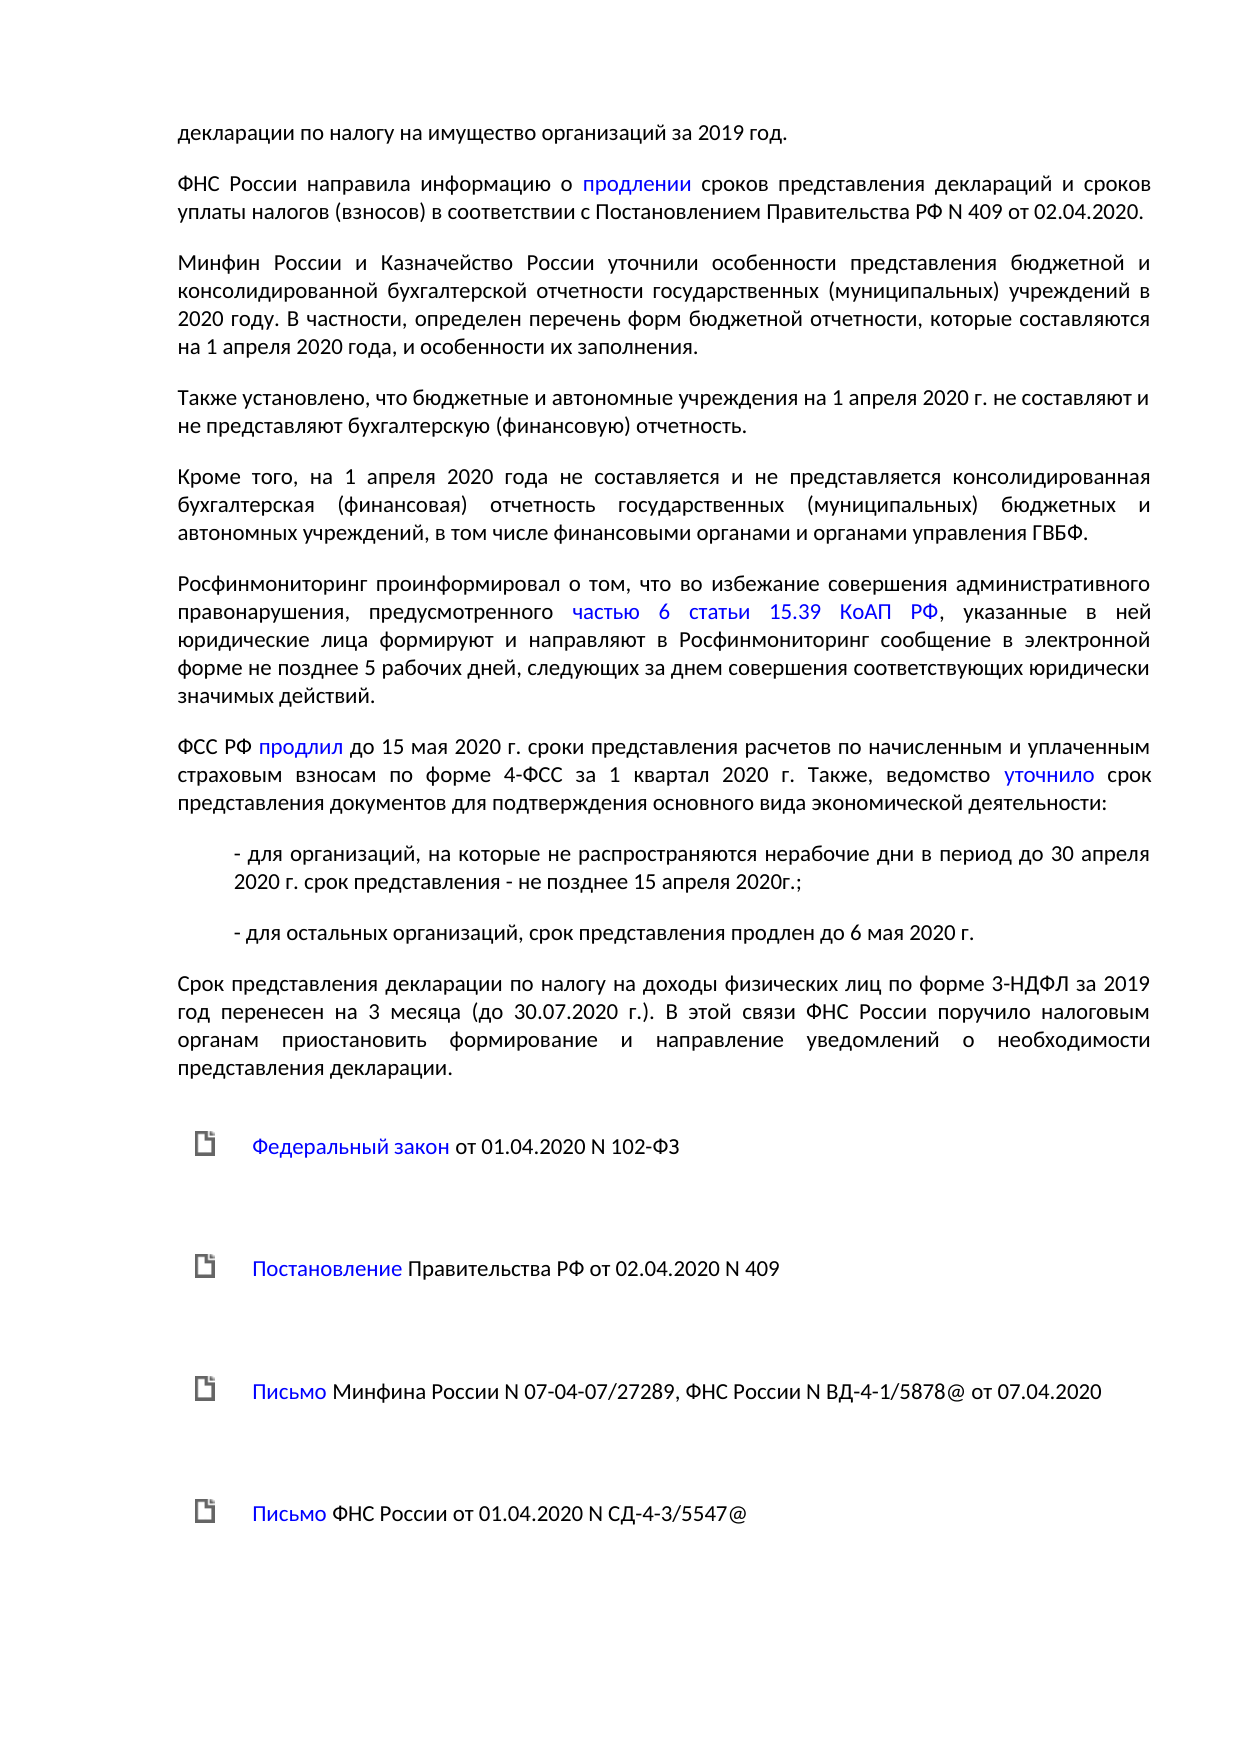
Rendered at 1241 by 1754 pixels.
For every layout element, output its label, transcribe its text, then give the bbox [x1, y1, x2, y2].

picture [195, 1499, 215, 1523]
text - для организаций, на которые не распространяются нерабочие дни в период до 30 апреля 2020 г. срок представления - не позднее 15 апреля 2020г.; [233, 839, 1152, 895]
table_header Федеральный закон от 01.04.2020 N 102-ФЗ [233, 1113, 1152, 1203]
text Срок представления декларации по налогу на доходы физических лиц по форме 3-НДФЛ за 2019 год перенесен на 3 месяца (до 30.07.2020 г.). В этой связи ФНС России поручило налоговым органам приостановить формирование и направление уведомлений о необходимости представления декларации. [177, 969, 1152, 1081]
text Кроме того, на 1 апреля 2020 года не составляется и не представляется консолидированная бухгалтерская (финансовая) отчетность государственных (муниципальных) бюджетных и автономных учреждений, в том числе финансовыми органами и органами управления ГВБФ. [177, 462, 1152, 546]
table_header [177, 1481, 233, 1571]
picture [195, 1376, 215, 1401]
table_header [177, 1113, 233, 1203]
table_header Постановление Правительства РФ от 02.04.2020 N 409 [233, 1236, 1152, 1326]
text Также установлено, что бюджетные и автономные учреждения на 1 апреля 2020 г. не составляют и не представляют бухгалтерскую (финансовую) отчетность. [177, 383, 1152, 439]
text - для остальных организаций, срок представления продлен до 6 мая 2020 г. [233, 918, 1152, 946]
text ФСС РФ продлил до 15 мая 2020 г. сроки представления расчетов по начисленным и уплаченным страховым взносам по форме 4-ФСС за 1 квартал 2020 г. Также, ведомство уточнило срок представления документов для подтверждения основного вида экономической деятельности: [177, 732, 1152, 816]
table_header [177, 1358, 233, 1448]
picture [195, 1254, 215, 1278]
table_header Письмо ФНС России от 01.04.2020 N СД-4-3/5547@ [233, 1481, 1152, 1571]
table_header Письмо Минфина России N 07-04-07/27289, ФНС России N ВД-4-1/5878@ от 07.04.2020 [233, 1358, 1152, 1448]
text Росфинмониторинг проинформировал о том, что во избежание совершения административного правонарушения, предусмотренного частью 6 статьи 15.39 КоАП РФ, указанные в ней юридические лица формируют и направляют в Росфинмониторинг сообщение в электронной форме не позднее 5 рабочих дней, следующих за днем совершения соответствующих юридически значимых действий. [177, 569, 1152, 709]
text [177, 118, 1152, 146]
text Минфин России и Казначейство России уточнили особенности представления бюджетной и консолидированной бухгалтерской отчетности государственных (муниципальных) учреждений в 2020 году. В частности, определен перечень форм бюджетной отчетности, которые составляются на 1 апреля 2020 года, и особенности их заполнения. [177, 248, 1152, 360]
table_header [177, 1236, 233, 1326]
text ФНС России направила информацию о продлении сроков представления деклараций и сроков уплаты налогов (взносов) в соответствии с Постановлением Правительства РФ N 409 от 02.04.2020. [177, 169, 1152, 225]
picture [195, 1131, 215, 1156]
